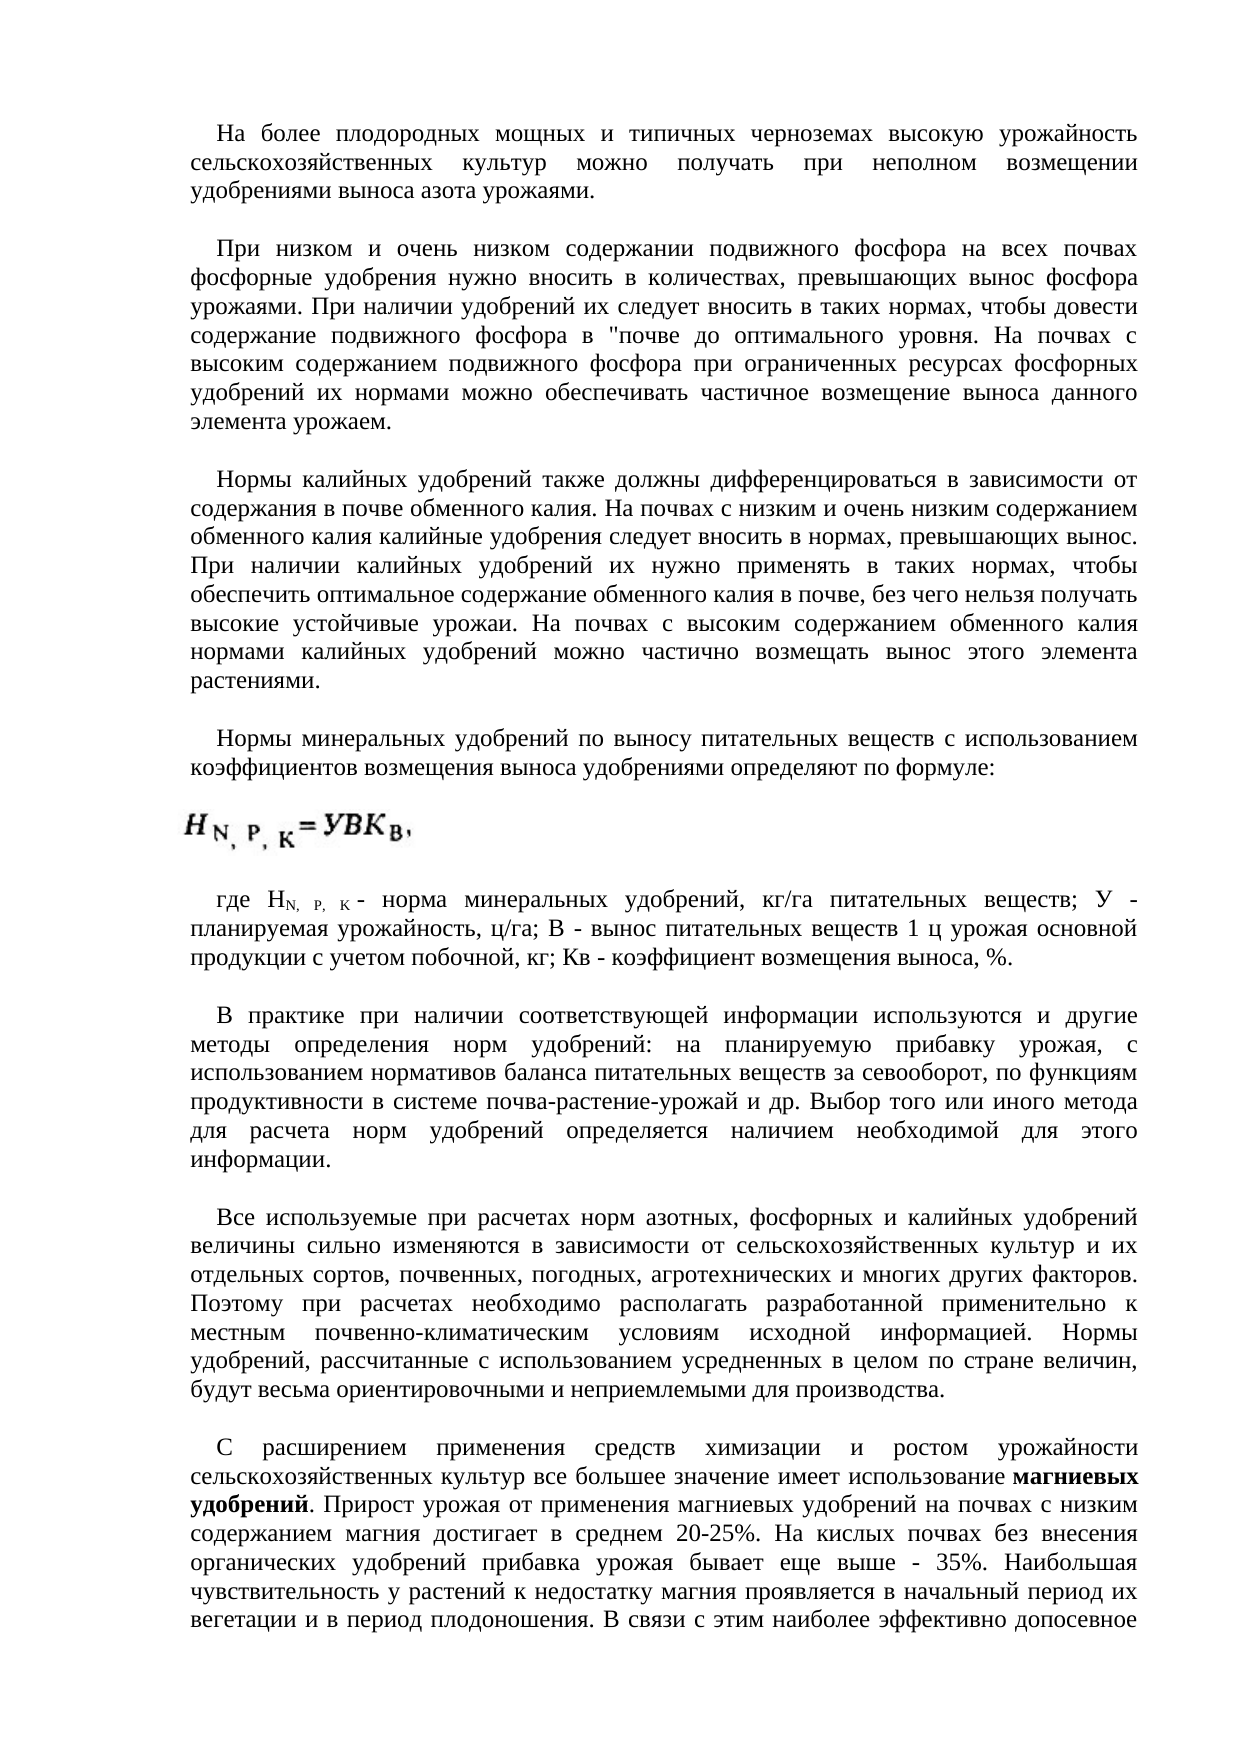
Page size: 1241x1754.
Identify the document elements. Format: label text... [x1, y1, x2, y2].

picture [177, 809, 420, 856]
text Нормы минеральных удобрений по выносу питательных веществ с использованием коэффициентов возмещения выноса удобрениями определяют по формуле: [190, 723, 1139, 781]
text В практике при наличии соответствующей информации используются и другие методы определения норм удобрений: на планируемую прибавку урожая, с использованием нормативов баланса питательных веществ за севооборот, по функциям продуктивности в системе почва-растение-урожай и др. Выбор того или иного метода для расчета норм удобрений определяется наличием необходимой для этого информации. [190, 1000, 1139, 1172]
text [190, 1432, 1139, 1633]
text При низком и очень низком содержании подвижного фосфора на всех почвах фосфорные удобрения нужно вносить в количествах, превышающих вынос фосфора урожаями. При наличии удобрений их следует вносить в таких нормах, чтобы довести содержание подвижного фосфора в "почве до оптимального уровня. На почвах с высоким содержанием подвижного фосфора при ограниченных ресурсах фосфорных удобрений их нормами можно обеспечивать частичное возмещение выноса данного элемента урожаем. [190, 233, 1139, 435]
text где HN, P, K - норма минеральных удобрений, кг/га питательных веществ; У - планируемая урожайность, ц/га; В - вынос питательных веществ 1 ц урожая основной продукции с учетом побочной, кг; Кв - коэффициент возмещения выноса, %. [190, 884, 1139, 971]
text Все используемые при расчетах норм азотных, фосфорных и калийных удобрений величины сильно изменяются в зависимости от сельскохозяйственных культур и их отдельных сортов, почвенных, погодных, агротехнических и многих других факторов. Поэтому при расчетах необходимо располагать разработанной применительно к местным почвенно-климатическим условиям исходной информацией. Нормы удобрений, рассчитанные с использованием усредненных в целом по стране величин, будут весьма ориентировочными и неприемлемыми для производства. [190, 1202, 1139, 1403]
text На более плодородных мощных и типичных черноземах высокую урожайность сельскохозяйственных культур можно получать при неполном возмещении удобрениями выноса азота урожаями. [190, 118, 1139, 204]
text Нормы калийных удобрений также должны дифференцироваться в зависимости от содержания в почве обменного калия. На почвах с низким и очень низким содержанием обменного калия калийные удобрения следует вносить в нормах, превышающих вынос. При наличии калийных удобрений их нужно применять в таких нормах, чтобы обеспечить оптимальное содержание обменного калия в почве, без чего нельзя получать высокие устойчивые урожаи. На почвах с высоким содержанием обменного калия нормами калийных удобрений можно частично возмещать вынос этого элемента растениями. [190, 464, 1139, 694]
